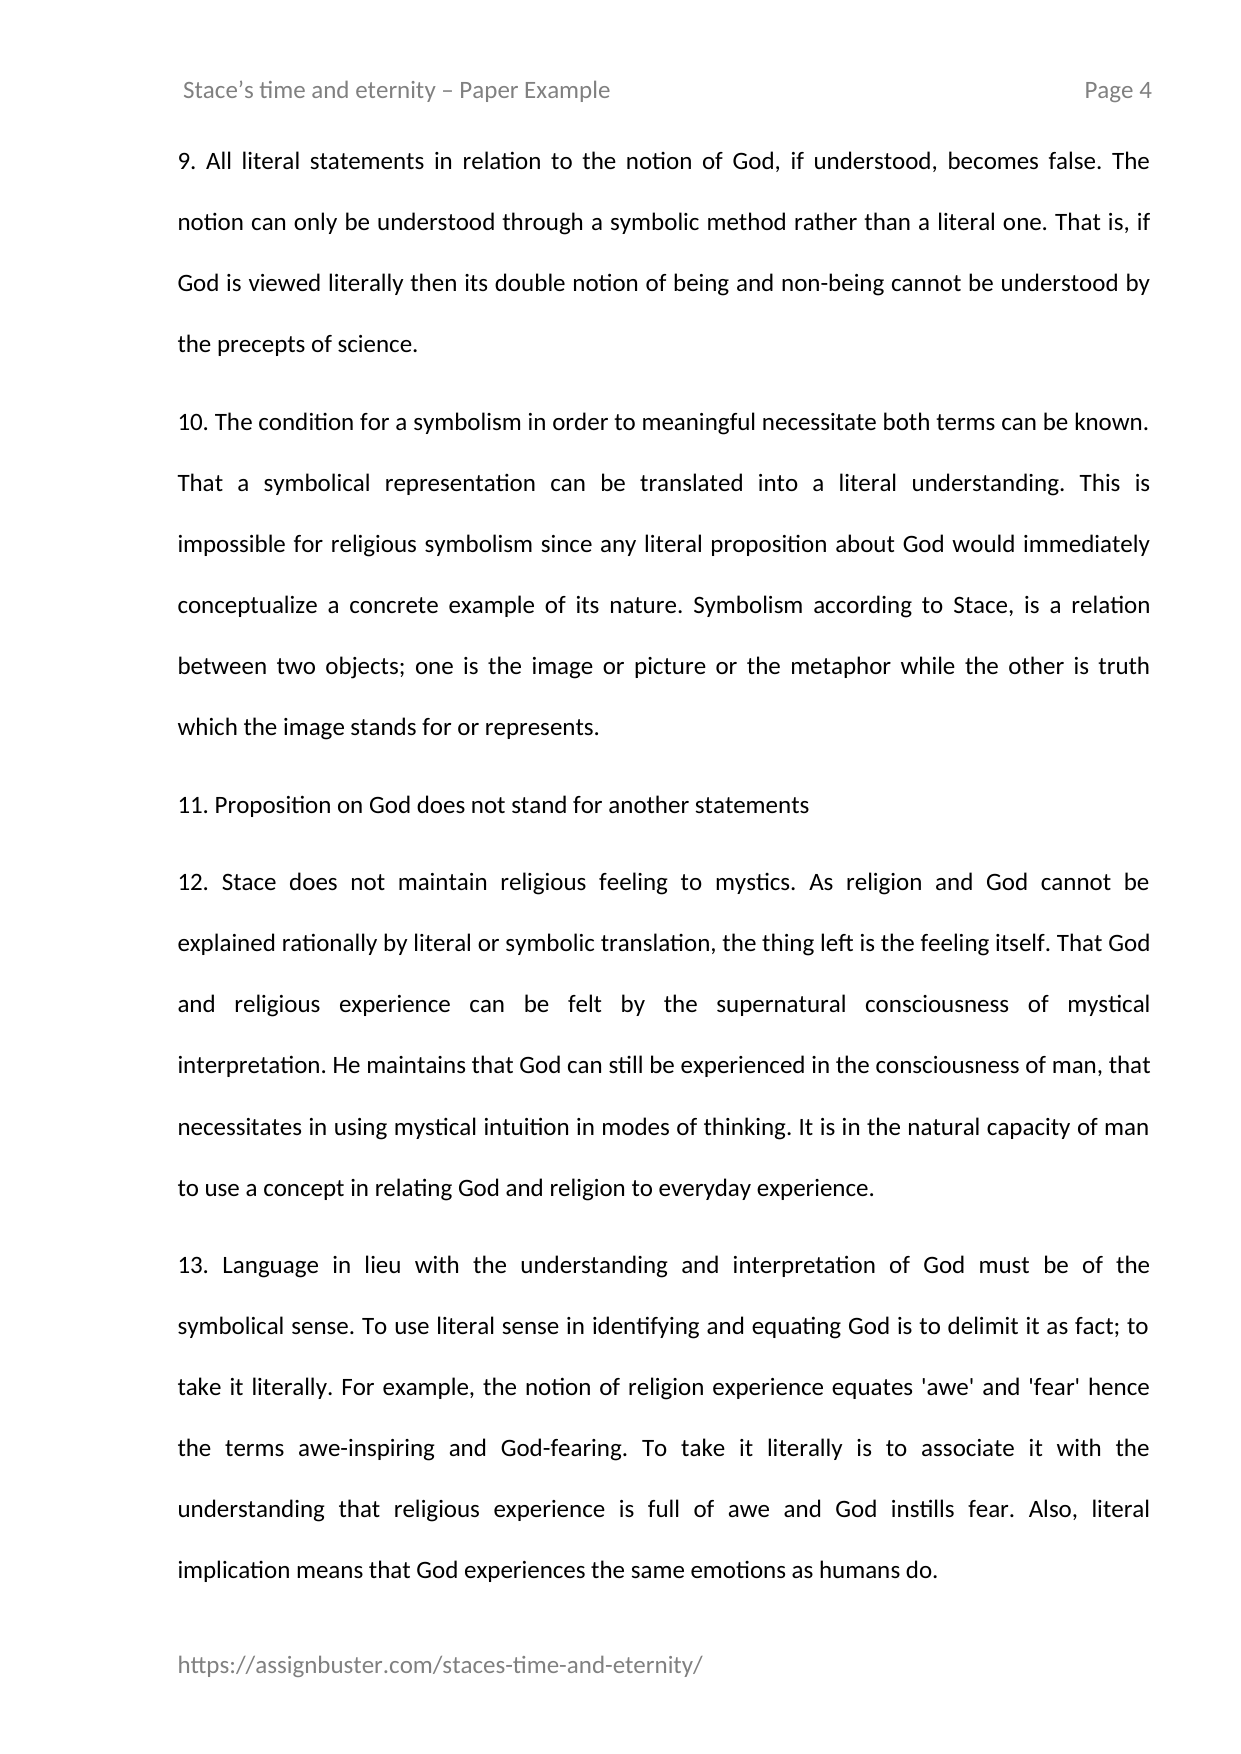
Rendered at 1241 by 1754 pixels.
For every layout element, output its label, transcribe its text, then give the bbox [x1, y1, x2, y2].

text 10. The condition for a symbolism in order to meaningful necessitate both terms can be known. That a symbolical representation can be translated into a literal understanding. This is impossible for religious symbolism since any literal proposition about God would immediately conceptualize a concrete example of its nature. Symbolism according to Stace, is a relation between two objects; one is the image or picture or the metaphor while the other is truth which the image stands for or represents. [177, 406, 1152, 742]
text 12. Stace does not maintain religious feeling to mystics. As religion and God cannot be explained rationally by literal or symbolic translation, the thing left is the feeling itself. That God and religious experience can be felt by the supernatural consciousness of mystical interpretation. He maintains that God can still be experienced in the consciousness of man, that necessitates in using mystical intuition in modes of thinking. It is in the natural capacity of man to use a concept in relating God and religion to everyday experience. [177, 866, 1152, 1202]
text 13. Language in lieu with the understanding and interpretation of God must be of the symbolical sense. To use literal sense in identifying and equating God is to delimit it as fact; to take it literally. For example, the notion of religion experience equates 'awe' and 'fear' hence the terms awe-inspiring and God-fearing. To take it literally is to associate it with the understanding that religious experience is full of awe and God instills fear. Also, literal implication means that God experiences the same emotions as humans do. [177, 1249, 1152, 1585]
text 9. All literal statements in relation to the notion of God, if understood, becomes false. The notion can only be understood through a symbolic method rather than a literal one. That is, if God is viewed literally then its double notion of being and non-being cannot be understood by the precepts of science. [177, 145, 1152, 359]
text 11. Proposition on God does not stand for another statements [177, 789, 1152, 819]
